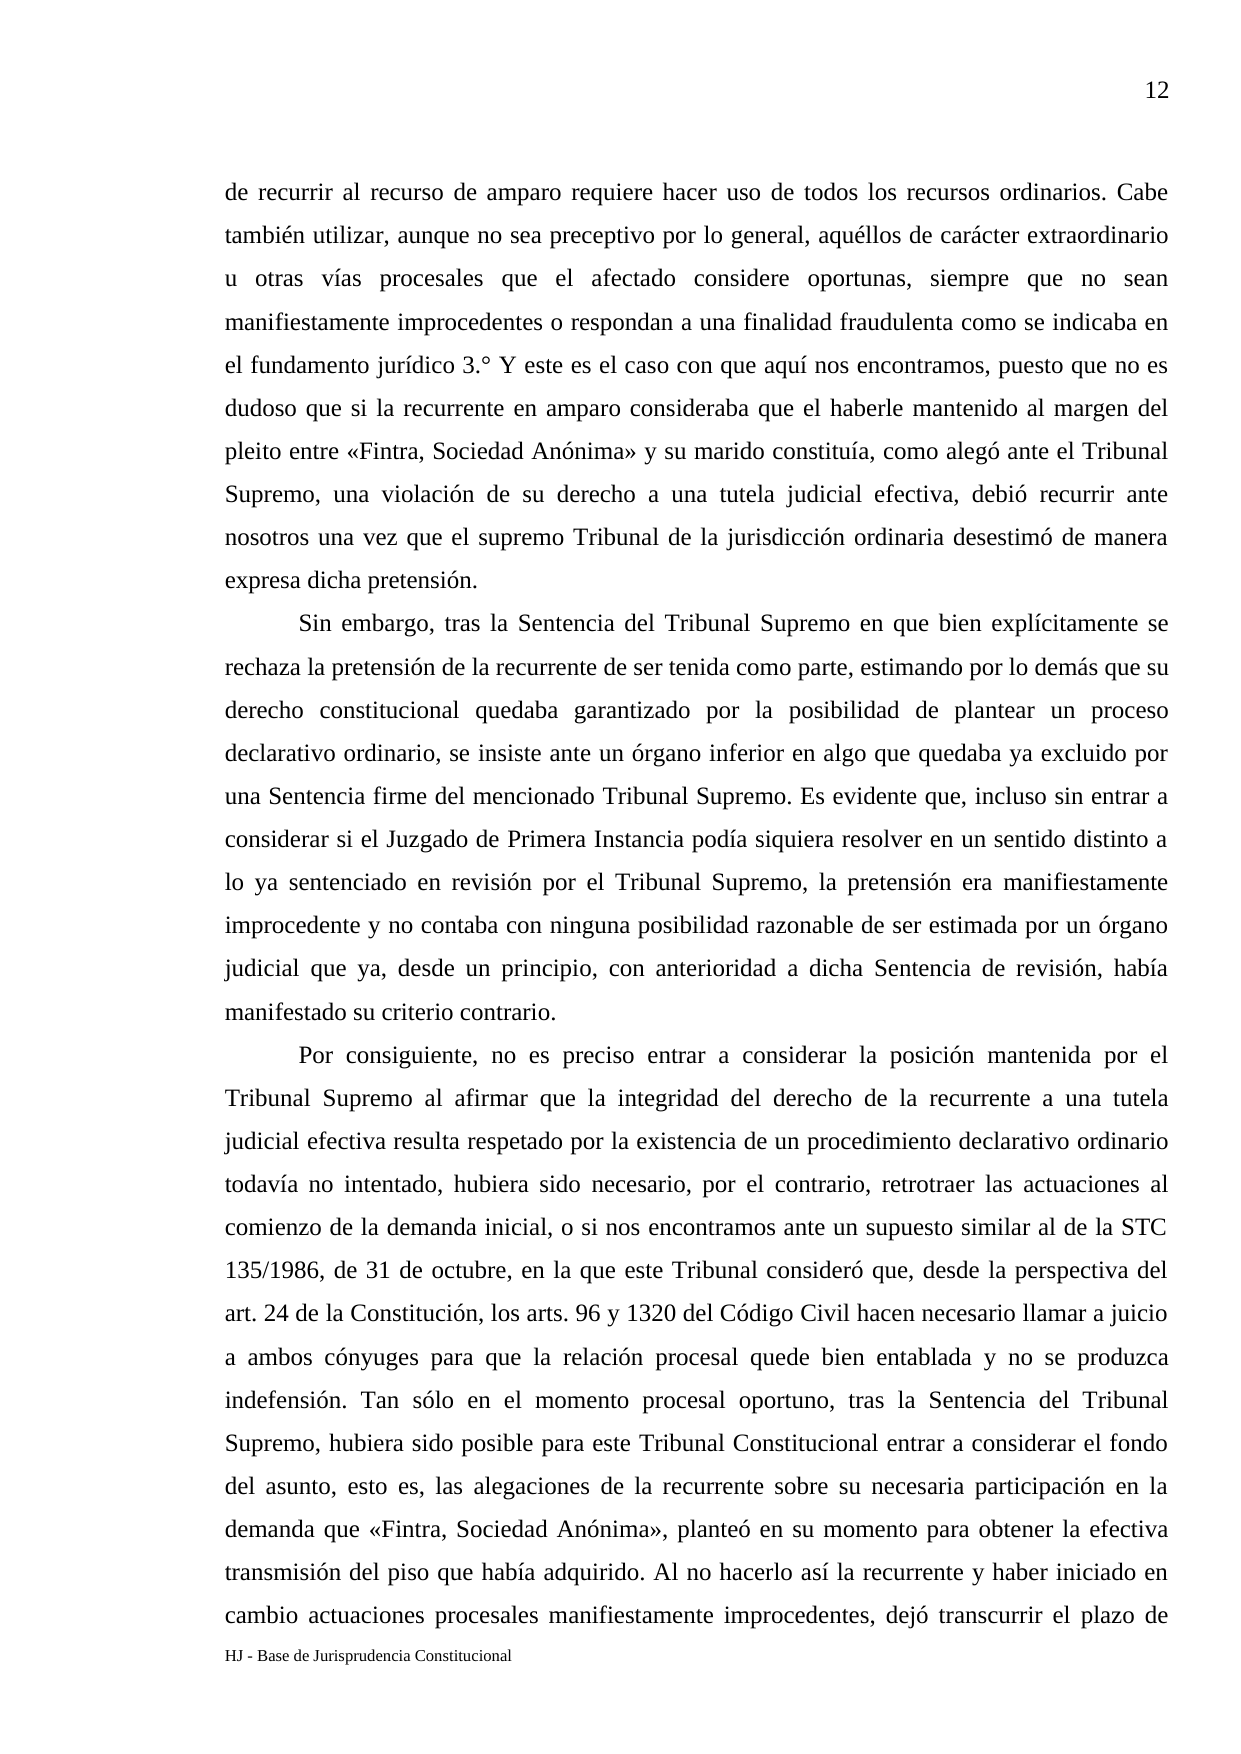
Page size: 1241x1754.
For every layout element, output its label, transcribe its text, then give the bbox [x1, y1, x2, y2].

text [224, 177, 1169, 594]
text Sin embargo, tras la Sentencia del Tribunal Supremo en que bien explícitamente se rechaza la pretensión de la recurrente de ser tenida como parte, estimando por lo demás que su derecho constitucional quedaba garantizado por la posibilidad de plantear un proceso declarativo ordinario, se insiste ante un órgano inferior en algo que quedaba ya excluido por una Sentencia firme del mencionado Tribunal Supremo. Es evidente que, incluso sin entrar a considerar si el Juzgado de Primera Instancia podía siquiera resolver en un sentido distinto a lo ya sentenciado en revisión por el Tribunal Supremo, la pretensión era manifiestamente improcedente y no contaba con ninguna posibilidad razonable de ser estimada por un órgano judicial que ya, desde un principio, con anterioridad a dicha Sentencia de revisión, había manifestado su criterio contrario. [224, 608, 1169, 1025]
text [224, 1040, 1169, 1629]
